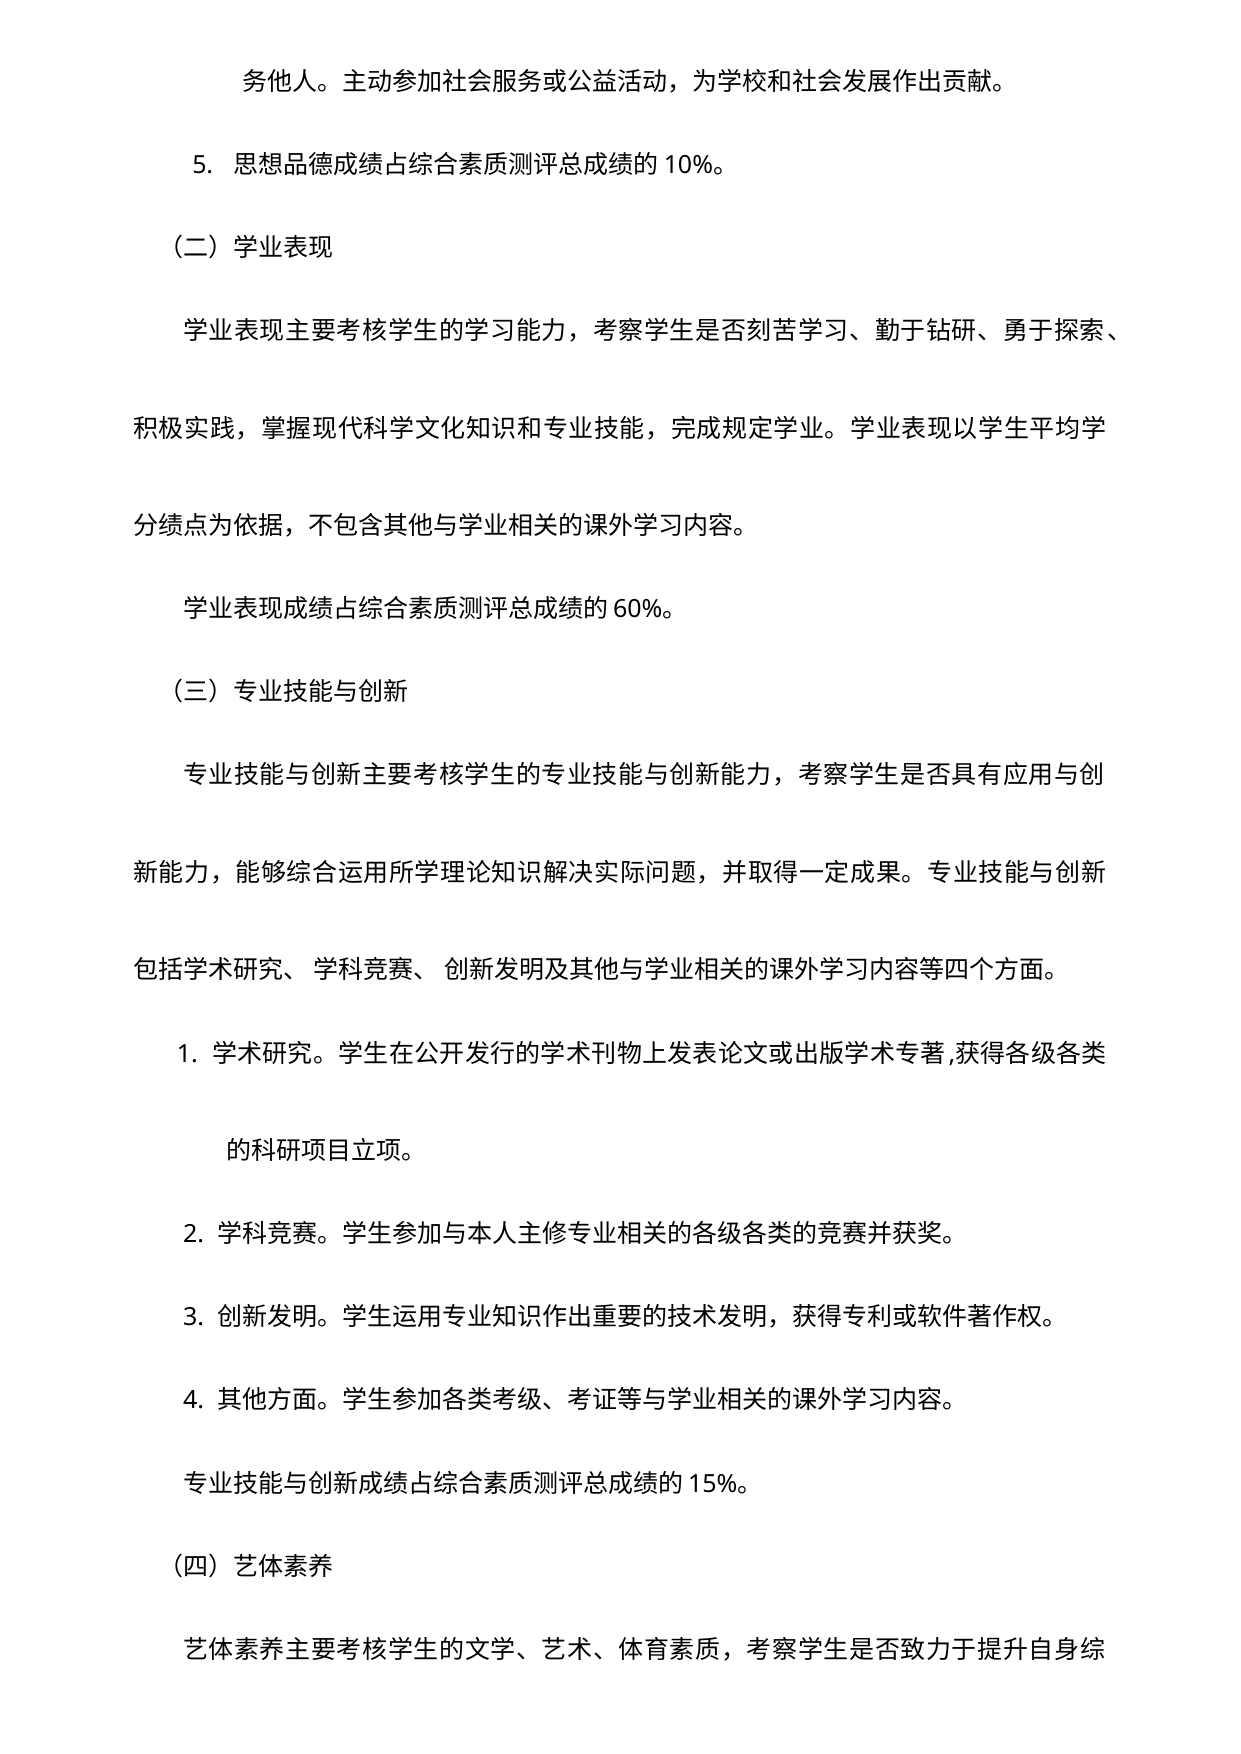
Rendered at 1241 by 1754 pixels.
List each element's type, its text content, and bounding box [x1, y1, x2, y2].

text （四）艺体素养 [133, 1532, 1107, 1597]
list 思想品德成绩占综合素质测评总成绩的10%。 [133, 130, 1107, 195]
text 学业表现主要考核学生的学习能力，考察学生是否刻苦学习、勤于钻研、勇于探索、积极实践，掌握现代科学文化知识和专业技能，完成规定学业。学业表现以学生平均学分绩点为依据，不包含其他与学业相关的课外学习内容。 [133, 296, 1107, 556]
text 学业表现成绩占综合素质测评总成绩的60%。 [133, 574, 1107, 639]
text 3. 创新发明。学生运用专业知识作出重要的技术发明，获得专利或软件著作权。 [133, 1282, 1107, 1347]
text （三）专业技能与创新 [133, 657, 1107, 722]
text 2. 学科竞赛。学生参加与本人主修专业相关的各级各类的竞赛并获奖。 [133, 1199, 1107, 1264]
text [133, 1615, 1107, 1680]
text 4. 其他方面。学生参加各类考级、考证等与学业相关的课外学习内容。 [133, 1366, 1107, 1431]
text （二）学业表现 [133, 213, 1107, 278]
text 1. 学术研究。学生在公开发行的学术刊物上发表论文或出版学术专著,获得各级各类的科研项目立项。 [177, 1019, 1107, 1181]
text 专业技能与创新主要考核学生的专业技能与创新能力，考察学生是否具有应用与创新能力，能够综合运用所学理论知识解决实际问题，并取得一定成果。专业技能与创新包括学术研究、 学科竞赛、 创新发明及其他与学业相关的课外学习内容等四个方面。 [133, 741, 1107, 1001]
text 专业技能与创新成绩占综合素质测评总成绩的15%。 [133, 1449, 1107, 1514]
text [242, 47, 1107, 112]
